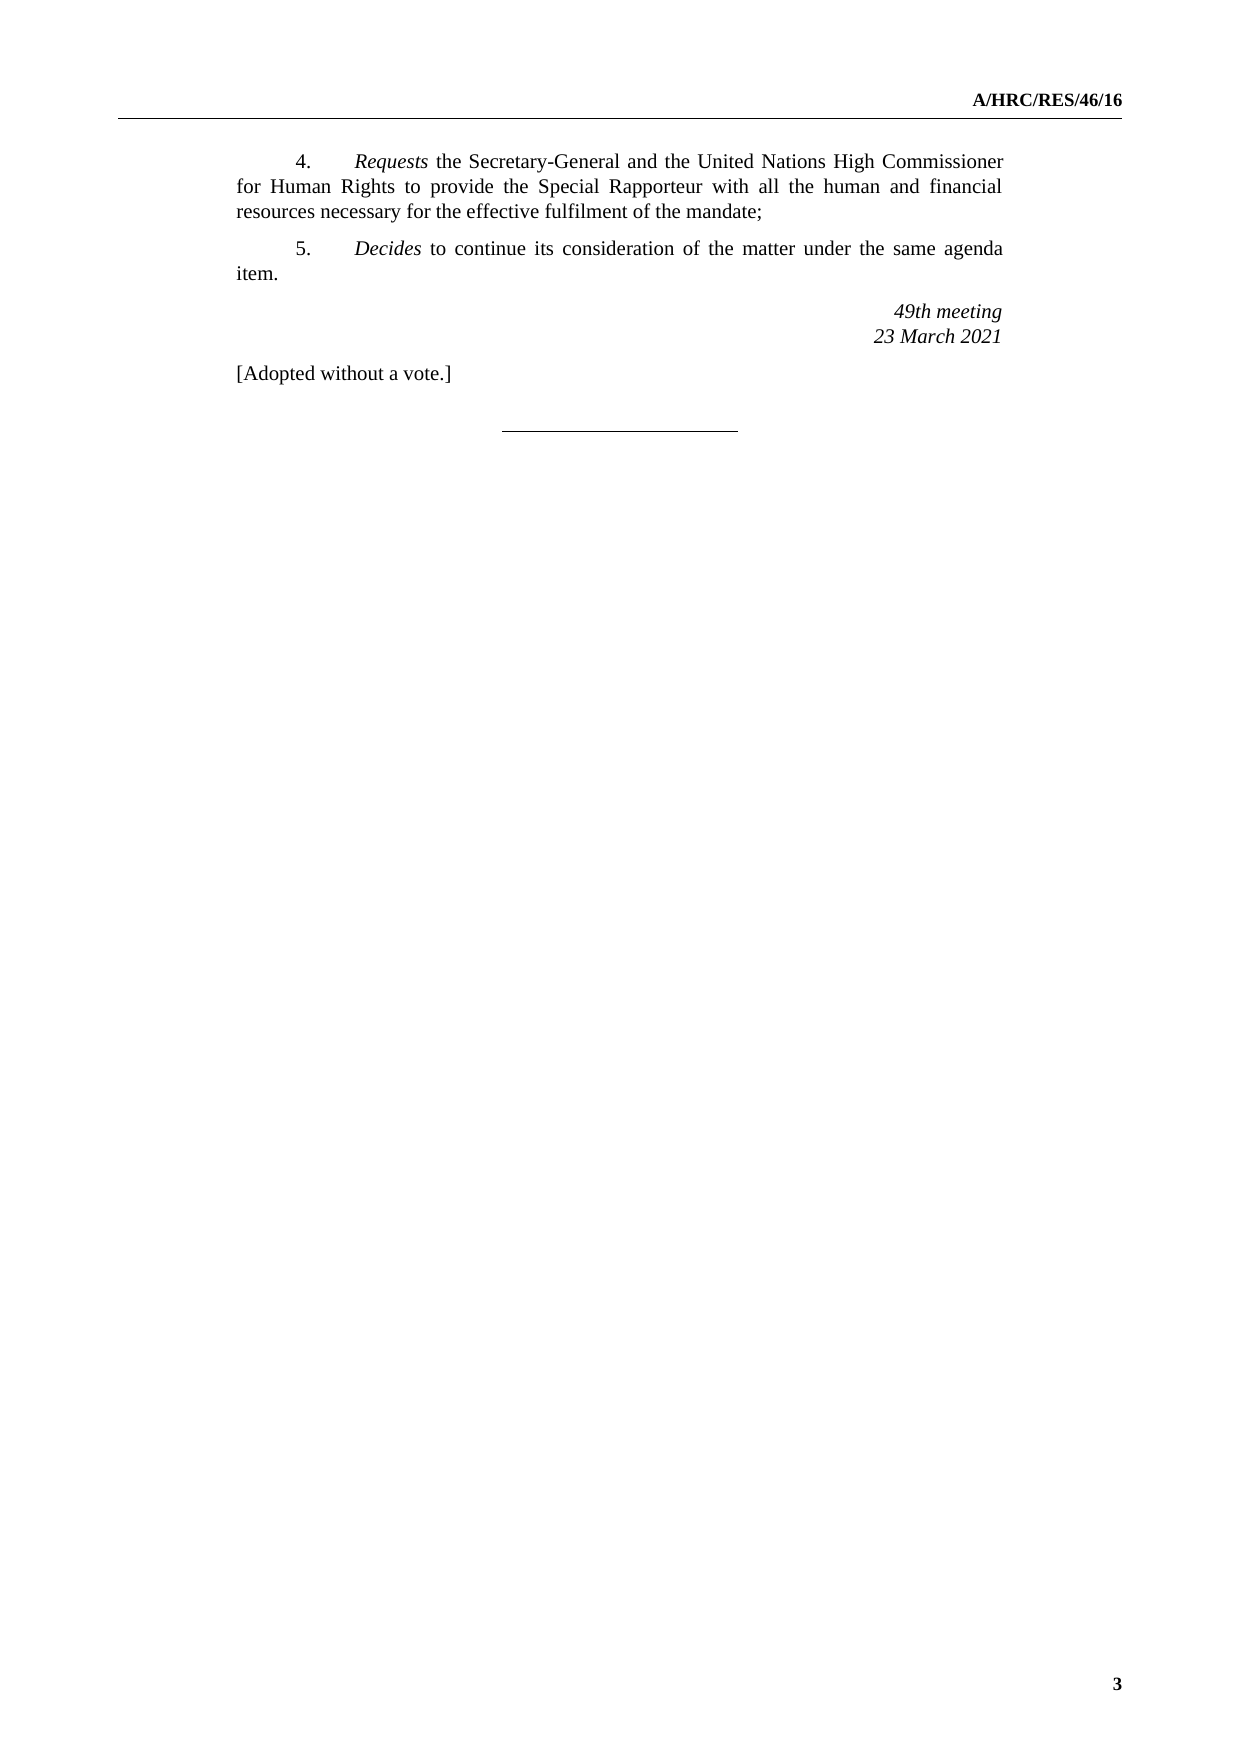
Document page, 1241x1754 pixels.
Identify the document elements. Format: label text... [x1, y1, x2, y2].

text 49th meeting 23 March 2021 [236, 298, 1004, 348]
text 4. Requests the Secretary-General and the United Nations High Commissioner for Human Rights to provide the Special Rapporteur with all the human and financial resources necessary for the effective fulfilment of the mandate; [236, 148, 1004, 223]
text [Adopted without a vote.] [236, 360, 1004, 385]
text 5. Decides to continue its consideration of the matter under the same agenda item. [236, 235, 1004, 285]
